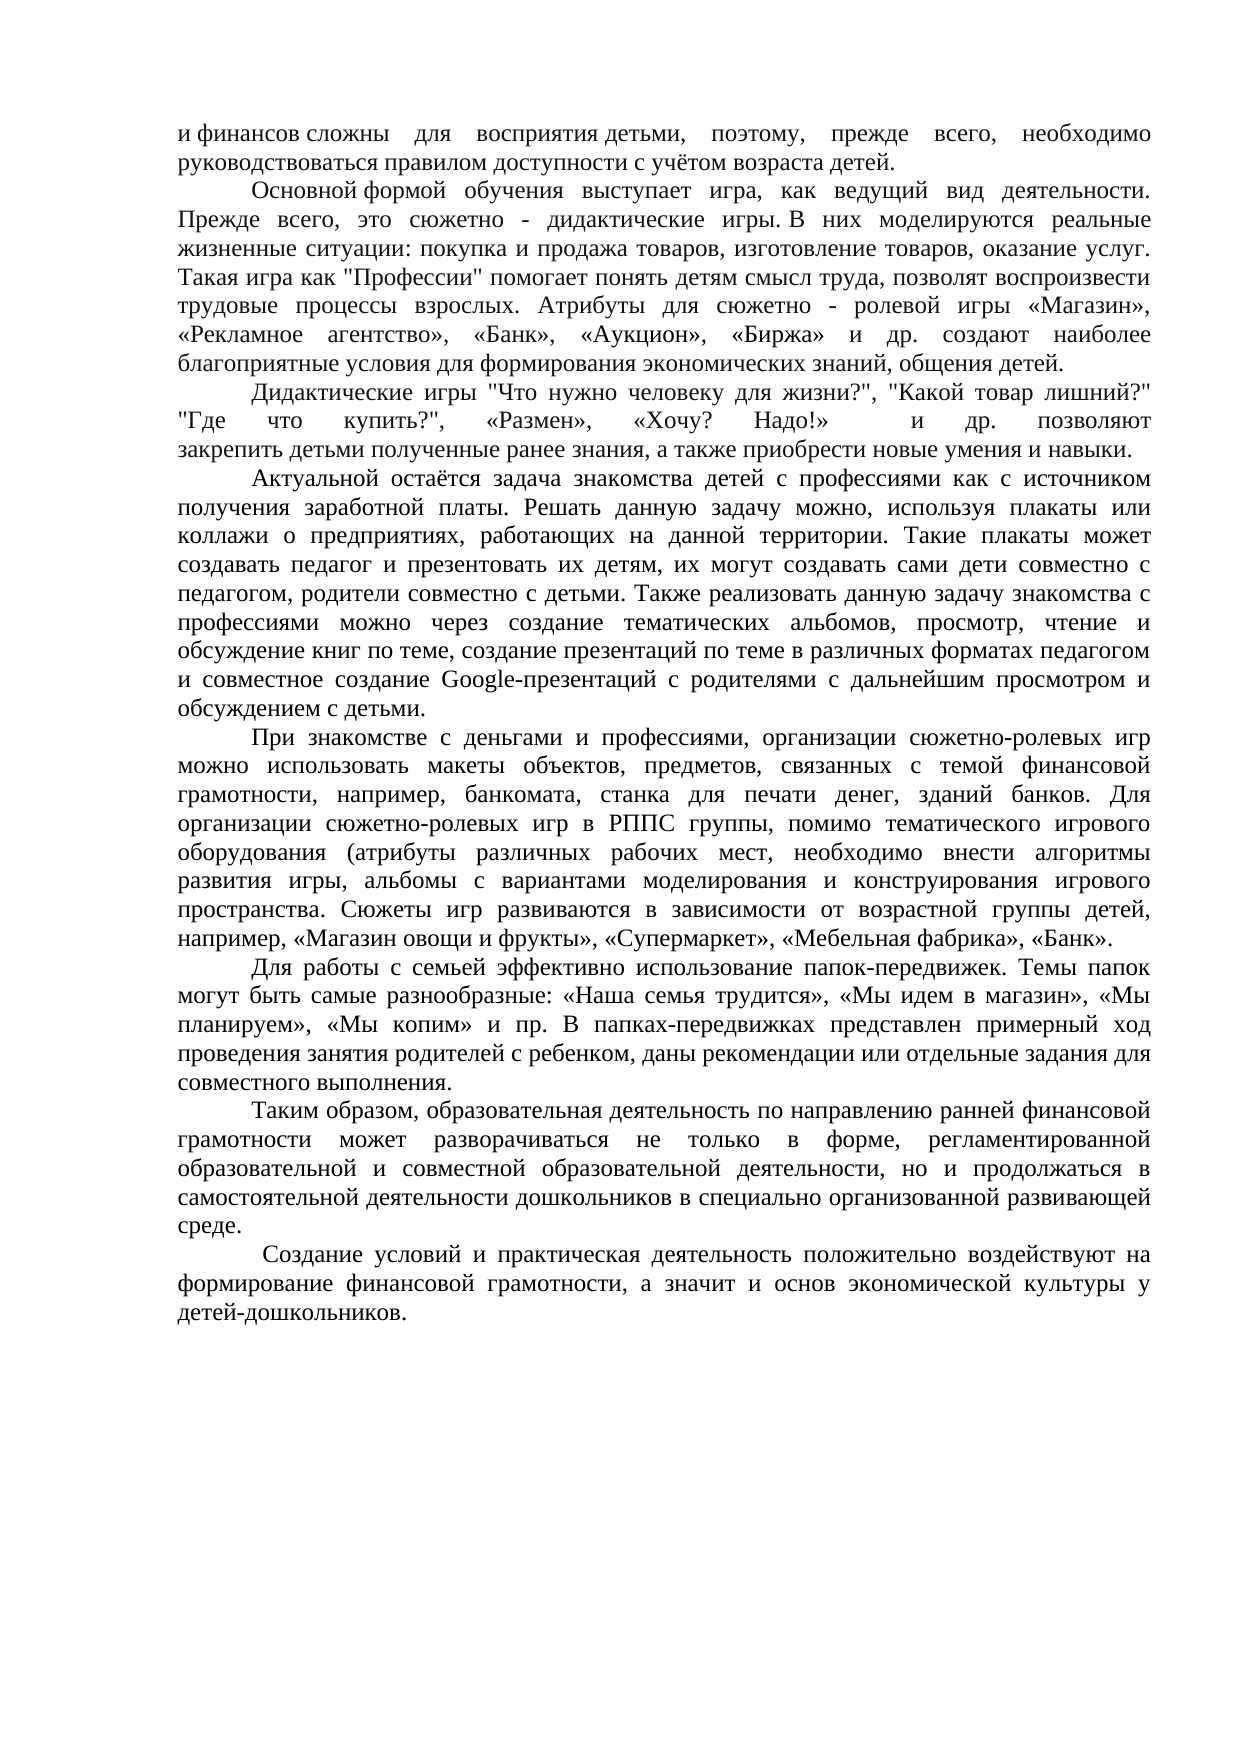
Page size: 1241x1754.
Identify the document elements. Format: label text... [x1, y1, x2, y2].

text Создание условий и практическая деятельность положительно воздействуют на формирование финансовой грамотности, а значит и основ экономической культуры у детей-дошкольников. [177, 1239, 1152, 1326]
text Таким образом, образовательная деятельность по направлению ранней финансовой грамотности может разворачиваться не только в форме, регламентированной образовательной и совместной образовательной деятельности, но и продолжаться в самостоятельной деятельности дошкольников в специально организованной развивающей среде. [177, 1096, 1152, 1239]
text Для работы с семьей эффективно использование папок-передвижек. Темы папок могут быть самые разнообразные: «Наша семья трудится», «Мы идем в магазин», «Мы планируем», «Мы копим» и пр. В папках-передвижках представлен примерный ход проведения занятия родителей с ребенком, даны рекомендации или отдельные задания для совместного выполнения. [177, 952, 1152, 1096]
text Дидактические игры "Что нужно человеку для жизни?", "Какой товар лишний?" "Где что купить?", «Размен», «Хочу? Надо!» и др. позволяют закрепить детьми полученные ранее знания, а также приобрести новые умения и навыки. [177, 377, 1152, 463]
text Актуальной остаётся задача знакомства детей с профессиями как с источником получения заработной платы. Решать данную задачу можно, используя плакаты или коллажи о предприятиях, работающих на данной территории. Такие плакаты может создавать педагог и презентовать их детям, их могут создавать сами дети совместно с педагогом, родители совместно с детьми. Также реализовать данную задачу знакомства с профессиями можно через создание тематических альбомов, просмотр, чтение и обсуждение книг по теме, создание презентаций по теме в различных форматах педагогом и совместное создание Google-презентаций с родителями с дальнейшим просмотром и обсуждением с детьми. [177, 463, 1152, 722]
text При знакомстве с деньгами и профессиями, организации сюжетно-ролевых игр можно использовать макеты объектов, предметов, связанных с темой финансовой грамотности, например, банкомата, станка для печати денег, зданий банков. Для организации сюжетно-ролевых игр в РППС группы, помимо тематического игрового оборудования (атрибуты различных рабочих мест, необходимо внести алгоритмы развития игры, альбомы с вариантами моделирования и конструирования игрового пространства. Сюжеты игр развиваются в зависимости от возрастной группы детей, например, «Магазин овощи и фрукты», «Супермаркет», «Мебельная фабрика», «Банк». [177, 722, 1152, 952]
text Основной формой обучения выступает игра, как ведущий вид деятельности. Прежде всего, это сюжетно - дидактические игры. В них моделируются реальные жизненные ситуации: покупка и продажа товаров, изготовление товаров, оказание услуг. Такая игра как "Профессии" помогает понять детям смысл труда, позволят воспроизвести трудовые процессы взрослых. Атрибуты для сюжетно - ролевой игры «Магазин», «Рекламное агентство», «Банк», «Аукцион», «Биржа» и др. создают наиболее благоприятные условия для формирования экономических знаний, общения детей. [177, 176, 1152, 377]
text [177, 118, 1152, 176]
